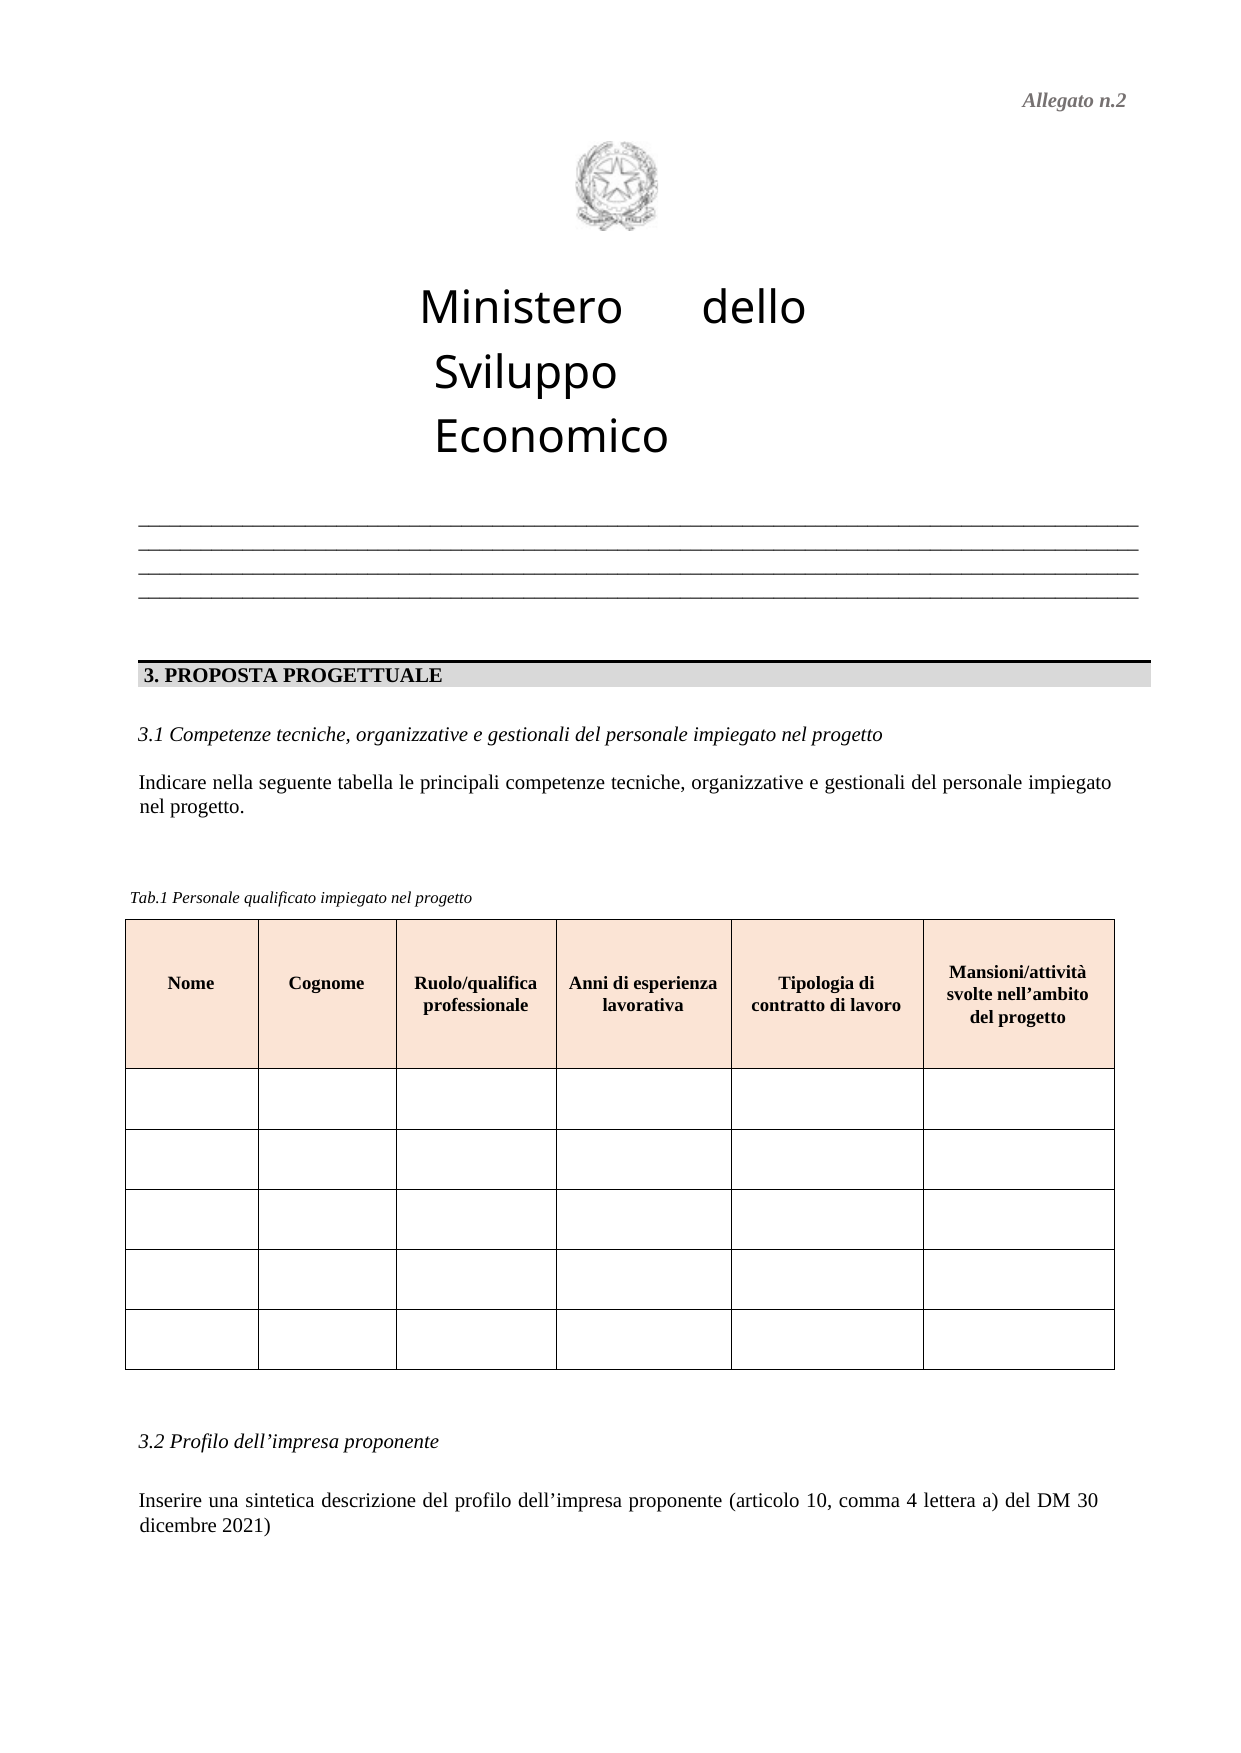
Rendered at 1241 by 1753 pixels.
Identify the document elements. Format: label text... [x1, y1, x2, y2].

table_cell [924, 1310, 1114, 1369]
text 3. PROPOSTA PROGETTUALE [138, 663, 1099, 687]
picture [575, 141, 659, 231]
table_cell [259, 1130, 396, 1188]
table_cell [126, 1190, 258, 1249]
table_header Cognome [259, 920, 396, 1068]
table_cell [924, 1130, 1114, 1188]
table_cell [732, 1190, 923, 1249]
table_cell [259, 1190, 396, 1249]
table_cell [732, 1310, 923, 1369]
text Indicare nella seguente tabella le principali competenze tecniche, organizzative e gestionali del personale impiegato nel progetto. [138, 770, 1113, 818]
table_cell [557, 1190, 731, 1249]
text 3.2 Profilo dell’impresa proponente [138, 1429, 1099, 1453]
table_cell [397, 1190, 556, 1249]
table_cell [126, 1130, 258, 1188]
table_cell [126, 1250, 258, 1309]
table_cell [732, 1250, 923, 1309]
table_cell [557, 1250, 731, 1309]
table_cell [732, 1130, 923, 1188]
table_cell [259, 1250, 396, 1309]
table_cell [924, 1250, 1114, 1309]
table_cell [259, 1310, 396, 1369]
table_cell [732, 1069, 923, 1128]
table_header Anni di esperienza lavorativa [557, 920, 731, 1068]
table_cell [397, 1310, 556, 1369]
table_header Nome [126, 920, 258, 1068]
table_header Tipologia di contratto di lavoro [732, 920, 923, 1068]
table_cell [259, 1069, 396, 1128]
table_cell [126, 1310, 258, 1369]
table_cell [557, 1310, 731, 1369]
table_header Ruolo/qualifica professionale [397, 920, 556, 1068]
table_cell [126, 1069, 258, 1128]
table_cell [397, 1130, 556, 1188]
text Tab.1 Personale qualificato impiegato nel progetto [109, 888, 1102, 907]
text Inserire una sintetica descrizione del profilo dell’impresa proponente (articolo 10, comma 4 lettera a) del DM 30 dicembre 2021) [138, 1488, 1099, 1537]
table_cell [924, 1190, 1114, 1249]
table_cell [397, 1250, 556, 1309]
text 3.1 Competenze tecniche, organizzative e gestionali del personale impiegato nel progetto [138, 722, 1100, 746]
table_cell [557, 1069, 731, 1128]
table_cell [397, 1069, 556, 1128]
table_cell [557, 1130, 731, 1188]
table_cell [924, 1069, 1114, 1128]
table_header Mansioni/attività svolte nell’ambito del progetto [924, 920, 1114, 1068]
